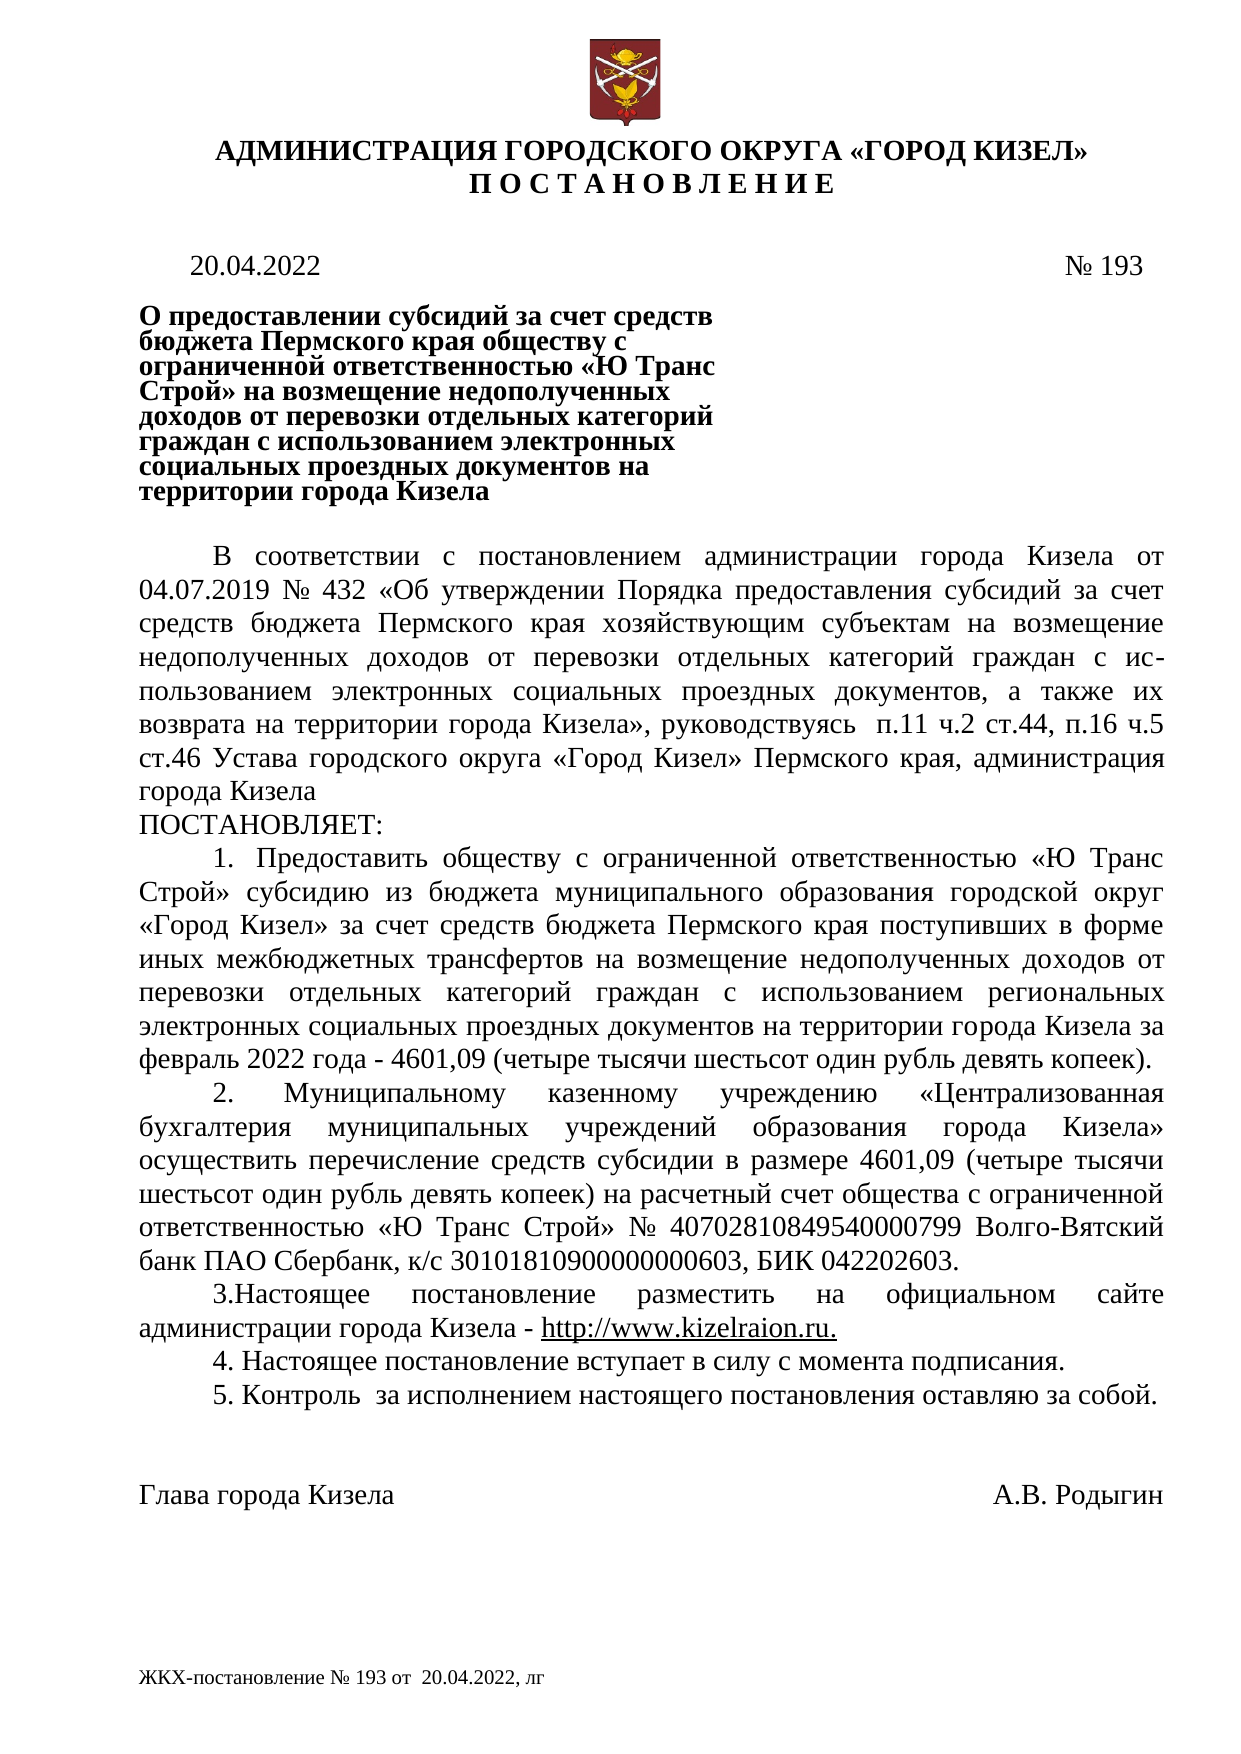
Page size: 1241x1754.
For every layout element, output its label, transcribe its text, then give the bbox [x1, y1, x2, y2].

text 4. Настоящее постановление вступает в силу с момента подписания. [138, 1343, 1165, 1377]
list Муниципальному казенному учреждению «Централизованная бухгалтерия муниципальных учреждений образования города Кизела» осуществить перечисление средств субсидии в размере 4601,09 (четыре тысячи шестьсот один рубль девять копеек) на расчетный счет общества с ограниченной ответственностью «Ю Транс Строй» № 40702810849540000799 Волго-Вятский банк ПАО Сбербанк, к/с 30101810900000000603, БИК 042202603. [138, 1075, 1165, 1276]
text О предоставлении субсидий за счет средств бюджета Пермского края обществу с ограниченной ответственностью «Ю Транс Строй» на возмещение недополученных доходов от перевозки отдельных категорий граждан с использованием электронных социальных проездных документов на территории города Кизела [138, 305, 775, 505]
list Предоставить обществу с ограниченной ответственностью «Ю Транс Строй» субсидию из бюджета муниципального образования городской округ «Город Кизел» за счет средств бюджета Пермского края поступивших в форме иных межбюджетных трансфертов на возмещение недополученных доходов от перевозки отдельных категорий граждан с использованием региональных электронных социальных проездных документов на территории города Кизела за февраль 2022 года - 4601,09 (четыре тысячи шестьсот один рубль девять копеек). [138, 840, 1165, 1075]
text ПОСТАНОВЛЯЕТ: [138, 807, 1165, 840]
text В соответствии с постановлением администрации города Кизела от 04.07.2019 № 432 «Об утверждении Порядка предоставления субсидий за счет средств бюджета Пермского края хозяйствующим субъектам на возмещение недополученных доходов от перевозки отдельных категорий граждан с использованием электронных социальных проездных документов, а также их возврата на территории города Кизела», руководствуясь п.11 ч.2 ст.44, п.16 ч.5 ст.46 Устава городского округа «Город Кизел» Пермского края, администрация города Кизела [138, 538, 1165, 807]
text 5. Контроль за исполнением настоящего постановления оставляю за собой. [138, 1377, 1165, 1411]
text 3.Настоящее постановление разместить на официальном сайте администрации города Кизела - http://www.kizelraion.ru. [138, 1276, 1165, 1343]
text АДМИНИСТРАЦИЯ ГОРОДСКОГО ОКРУГА «ГОРОД КИЗЕЛ» [138, 133, 1165, 166]
picture [588, 39, 661, 124]
text Глава города Кизела А.В. Родыгин [138, 1477, 1165, 1511]
text 20.04.2022 № 193 [138, 255, 1165, 280]
text П О С Т А Н О В Л Е Н И Е [138, 166, 1165, 200]
